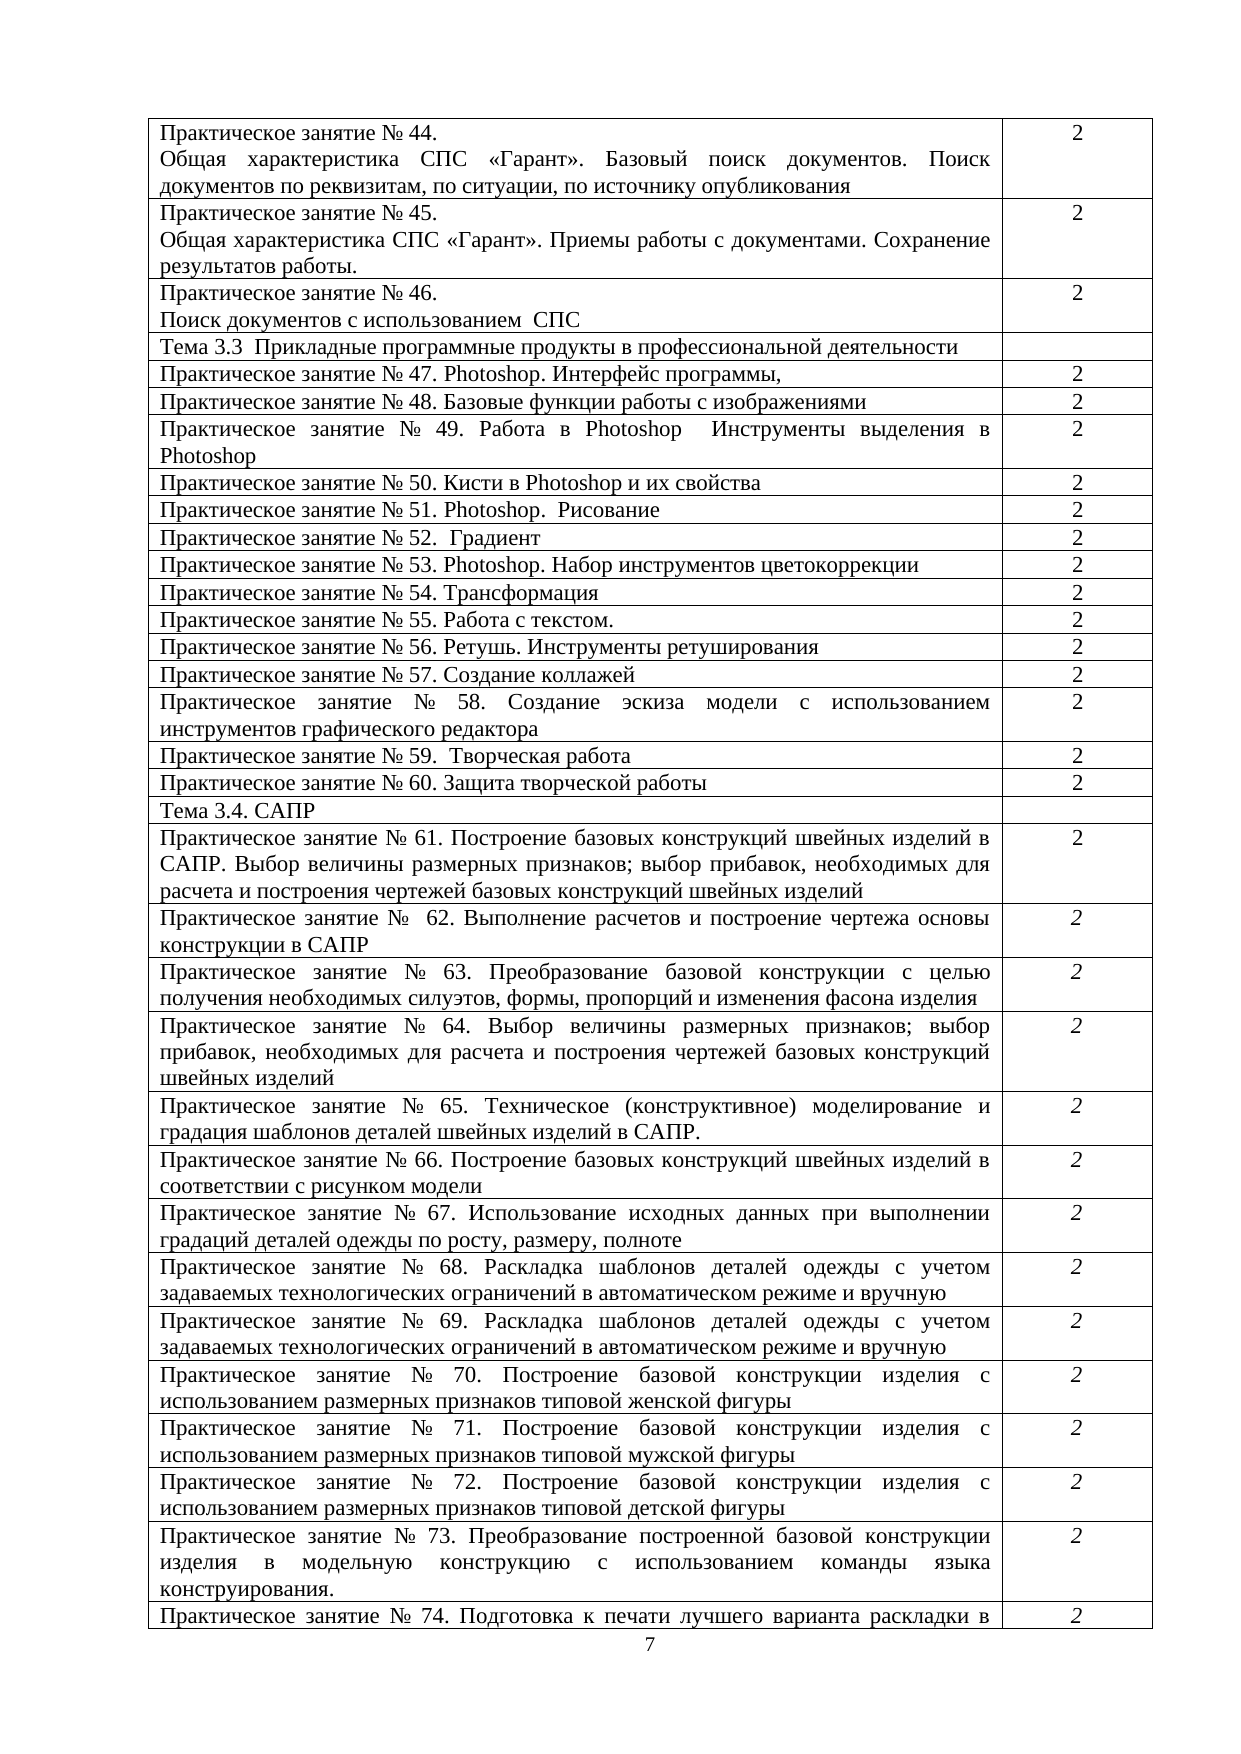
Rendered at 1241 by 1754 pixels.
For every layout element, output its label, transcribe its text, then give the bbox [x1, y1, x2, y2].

table_cell 2 [1003, 1602, 1152, 1628]
table_cell 2 [1003, 199, 1152, 278]
table_cell Практическое занятие № 68. Раскладка шаблонов деталей одежды с учетом задаваемых технологических ограничений в автоматическом режиме и вручную [149, 1253, 1002, 1306]
table_cell 2 [1003, 524, 1152, 550]
table_cell 2 [1003, 661, 1152, 687]
table_cell Практическое занятие № 66. Построение базовых конструкций швейных изделий в соответствии с рисунком модели [149, 1146, 1002, 1198]
table_cell 2 [1003, 1361, 1152, 1413]
table_cell Практическое занятие № 62. Выполнение расчетов и построение чертежа основы конструкции в САПР [149, 904, 1002, 957]
table_cell 2 [1003, 551, 1152, 578]
table_cell Практическое занятие № 55. Работа с текстом. [149, 606, 1002, 632]
table_cell Практическое занятие № 64. Выбор величины размерных признаков; выбор прибавок, необходимых для расчета и построения чертежей базовых конструкций швейных изделий [149, 1012, 1002, 1091]
table_cell Практическое занятие № 51. Photoshop. Рисование [149, 496, 1002, 523]
table_cell 2 [1003, 688, 1152, 741]
table_cell Практическое занятие № 45. Общая характеристика СПС «Гарант». Приемы работы с документами. Сохранение результатов работы. [149, 199, 1002, 278]
table_cell Практическое занятие № 59. Творческая работа [149, 742, 1002, 768]
table_cell 2 [1003, 1146, 1152, 1198]
table_cell Практическое занятие № 49. Работа в Photoshop Инструменты выделения в Photoshop [149, 415, 1002, 468]
table_cell 2 [1003, 824, 1152, 903]
table_cell 2 [1003, 1307, 1152, 1359]
table_cell Тема 3.4. САПР [149, 797, 1002, 823]
table_cell Практическое занятие № 48. Базовые функции работы с изображениями [149, 388, 1002, 414]
table_cell 2 [1003, 388, 1152, 414]
table_cell Практическое занятие № 52. Градиент [149, 524, 1002, 550]
table_cell Практическое занятие № 54. Трансформация [149, 579, 1002, 605]
table_cell Практическое занятие № 53. Photoshop. Набор инструментов цветокоррекции [149, 551, 1002, 578]
table_cell Практическое занятие № 72. Построение базовой конструкции изделия с использованием размерных признаков типовой детской фигуры [149, 1468, 1002, 1521]
table_cell 2 [1003, 361, 1152, 387]
table_cell 2 [1003, 1092, 1152, 1144]
table_cell Тема 3.3 Прикладные программные продукты в профессиональной деятельности [149, 333, 1002, 359]
table_cell Практическое занятие № 73. Преобразование построенной базовой конструкции изделия в модельную конструкцию с использованием команды языка конструирования. [149, 1522, 1002, 1601]
table_cell Практическое занятие № 61. Построение базовых конструкций швейных изделий в САПР. Выбор величины размерных признаков; выбор прибавок, необходимых для расчета и построения чертежей базовых конструкций швейных изделий [149, 824, 1002, 903]
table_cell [149, 1602, 1002, 1628]
table_cell Практическое занятие № 47. Photoshop. Интерфейс программы, [149, 361, 1002, 387]
table_cell 2 [1003, 1253, 1152, 1306]
table_cell 2 [1003, 904, 1152, 957]
table_cell 2 [1003, 119, 1152, 198]
table_cell Практическое занятие № 46. Поиск документов с использованием СПС [149, 279, 1002, 332]
table_cell 2 [1003, 958, 1152, 1011]
table_cell Практическое занятие № 71. Построение базовой конструкции изделия с использованием размерных признаков типовой мужской фигуры [149, 1414, 1002, 1467]
table_cell Практическое занятие № 58. Создание эскиза модели с использованием инструментов графического редактора [149, 688, 1002, 741]
table_cell Практическое занятие № 67. Использование исходных данных при выполнении градаций деталей одежды по росту, размеру, полноте [149, 1199, 1002, 1252]
table_cell 2 [1003, 496, 1152, 523]
table_cell Практическое занятие № 44. Общая характеристика СПС «Гарант». Базовый поиск документов. Поиск документов по реквизитам, по ситуации, по источнику опубликования [149, 119, 1002, 198]
table_cell Практическое занятие № 65. Техническое (конструктивное) моделирование и градация шаблонов деталей швейных изделий в САПР. [149, 1092, 1002, 1144]
table_cell Практическое занятие № 50. Кисти в Photoshop и их свойства [149, 469, 1002, 495]
table_cell 2 [1003, 1522, 1152, 1601]
table_cell 2 [1003, 579, 1152, 605]
table_cell Практическое занятие № 63. Преобразование базовой конструкции с целью получения необходимых силуэтов, формы, пропорций и изменения фасона изделия [149, 958, 1002, 1011]
table_cell 2 [1003, 1468, 1152, 1521]
table_cell [1003, 797, 1152, 823]
table_cell [1003, 333, 1152, 359]
table_cell 2 [1003, 415, 1152, 468]
table_cell 2 [1003, 606, 1152, 632]
table_cell 2 [1003, 279, 1152, 332]
table_cell 2 [1003, 1012, 1152, 1091]
table_cell Практическое занятие № 70. Построение базовой конструкции изделия с использованием размерных признаков типовой женской фигуры [149, 1361, 1002, 1413]
table_cell 2 [1003, 742, 1152, 768]
table_cell Практическое занятие № 57. Создание коллажей [149, 661, 1002, 687]
table_cell 2 [1003, 634, 1152, 660]
table_cell 2 [1003, 469, 1152, 495]
table_cell 2 [1003, 769, 1152, 796]
table_cell 2 [1003, 1199, 1152, 1252]
table_cell 2 [1003, 1414, 1152, 1467]
table_cell Практическое занятие № 60. Защита творческой работы [149, 769, 1002, 796]
table_cell Практическое занятие № 56. Ретушь. Инструменты ретуширования [149, 634, 1002, 660]
table_cell Практическое занятие № 69. Раскладка шаблонов деталей одежды с учетом задаваемых технологических ограничений в автоматическом режиме и вручную [149, 1307, 1002, 1359]
